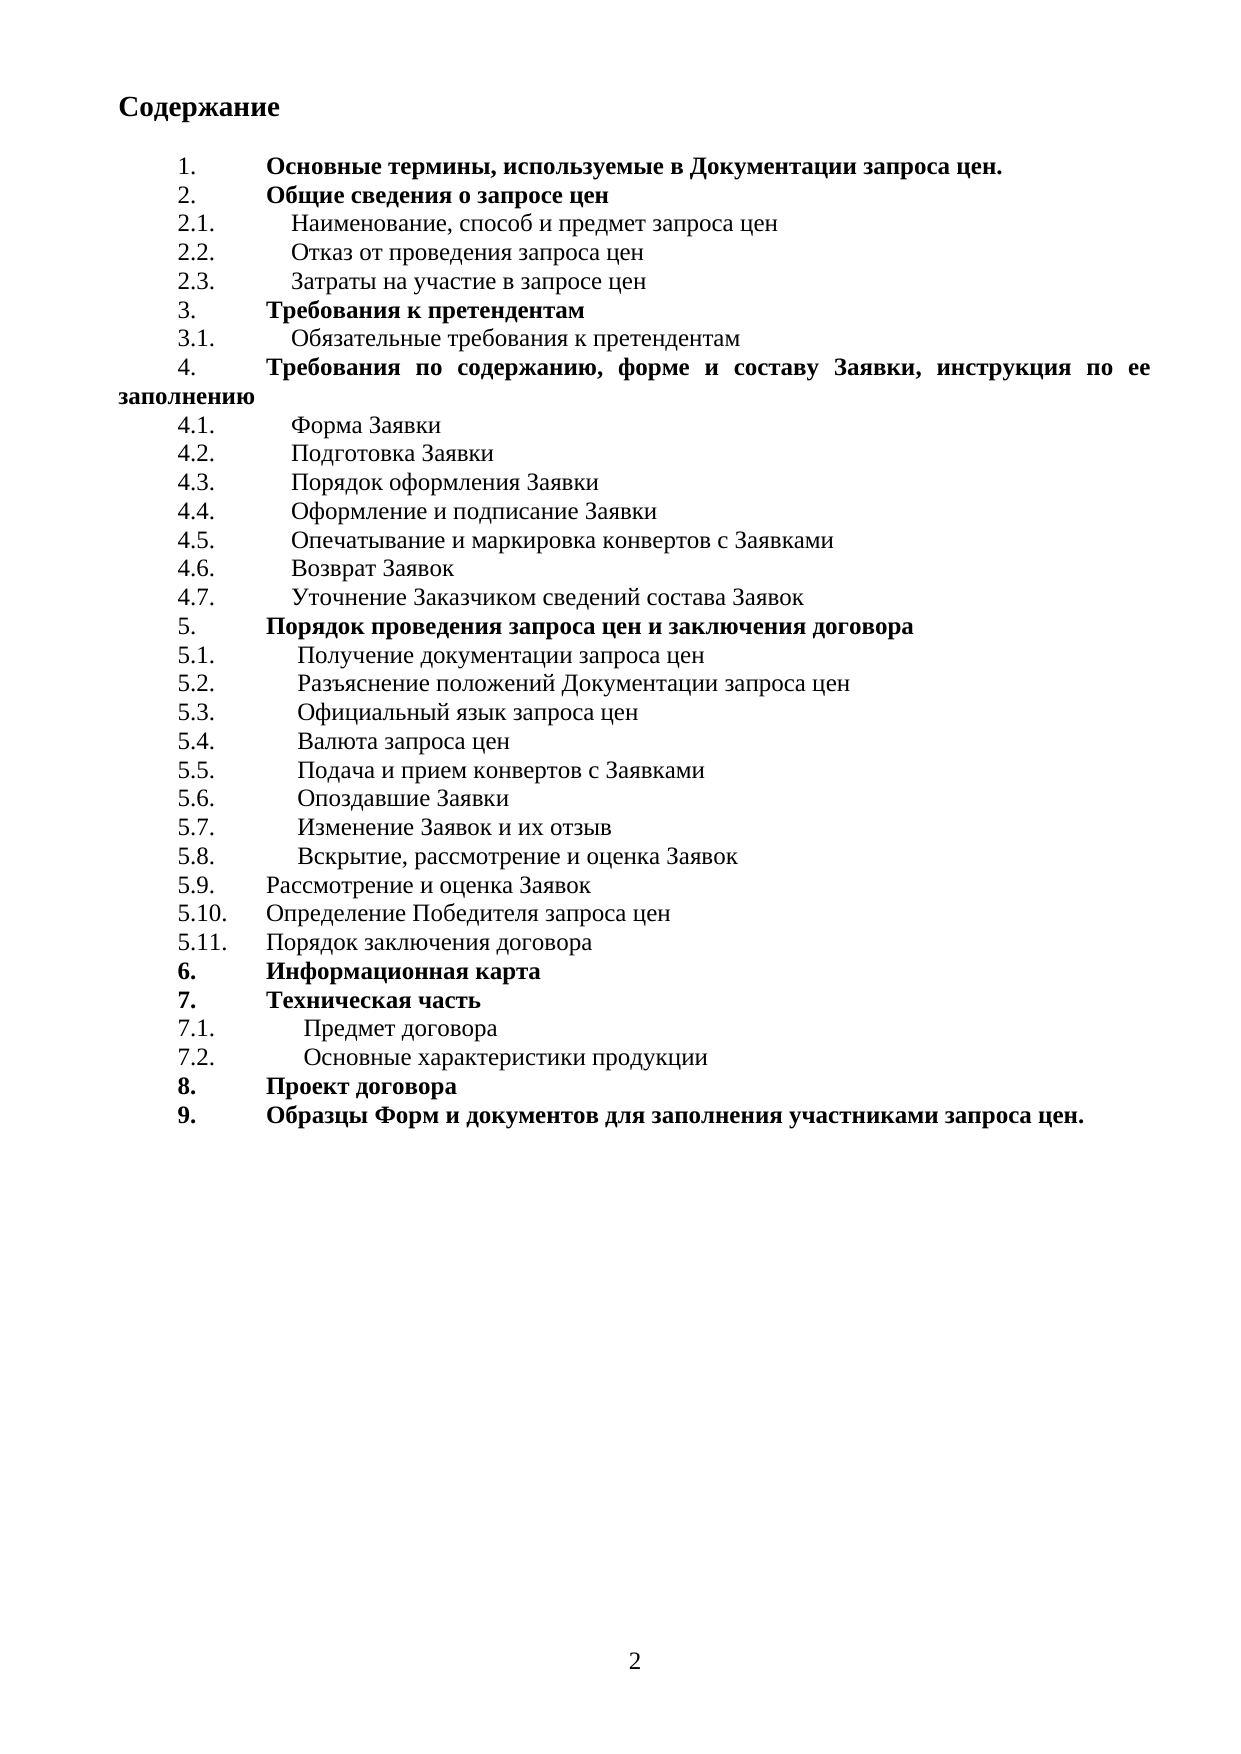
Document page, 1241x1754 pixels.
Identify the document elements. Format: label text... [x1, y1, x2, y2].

list Проект договора [118, 1071, 1152, 1100]
list Разъяснение положений Документации запроса цен [118, 668, 1152, 697]
list Возврат Заявок [118, 553, 1152, 582]
list Получение документации запроса цен [118, 640, 1152, 668]
list Оформление и подписание Заявки [118, 496, 1152, 525]
list Наименование, способ и предмет запроса цен [118, 208, 1152, 237]
list Изменение Заявок и их отзыв [118, 812, 1152, 841]
list Отказ от проведения запроса цен [118, 237, 1152, 266]
list Форма Заявки [118, 410, 1152, 438]
list Общие сведения о запросе цен [118, 180, 1152, 208]
list Затраты на участие в запросе цен [118, 266, 1152, 295]
list Предмет договора [118, 1013, 1152, 1042]
list Информационная карта [118, 956, 1152, 985]
list Валюта запроса цен [118, 726, 1152, 755]
list Подготовка Заявки [118, 438, 1152, 467]
list Порядок оформления Заявки [118, 467, 1152, 496]
list Обязательные требования к претендентам [118, 323, 1152, 352]
list Вскрытие, рассмотрение и оценка Заявок [118, 841, 1152, 870]
list Основные термины, используемые в Документации запроса цен. [118, 151, 1152, 180]
list Требования по содержанию, форме и составу Заявки, инструкция по ее заполнению [118, 352, 1152, 410]
list Основные характеристики продукции [118, 1042, 1152, 1071]
list Порядок заключения договора [118, 927, 1152, 956]
list Порядок проведения запроса цен и заключения договора [118, 611, 1152, 640]
list Опечатывание и маркировка конвертов с Заявками [118, 525, 1152, 553]
list Официальный язык запроса цен [118, 697, 1152, 726]
list Определение Победителя запроса цен [118, 898, 1152, 927]
list Образцы Форм и документов для заполнения участниками запроса цен. [118, 1100, 1152, 1128]
list Техническая часть [118, 985, 1152, 1013]
list Требования к претендентам [118, 295, 1152, 323]
text Содержание [118, 89, 1152, 122]
list Рассмотрение и оценка Заявок [118, 870, 1152, 898]
list Опоздавшие Заявки [118, 783, 1152, 812]
list Уточнение Заказчиком сведений состава Заявок [118, 582, 1152, 611]
list Подача и прием конвертов с Заявками [118, 755, 1152, 783]
